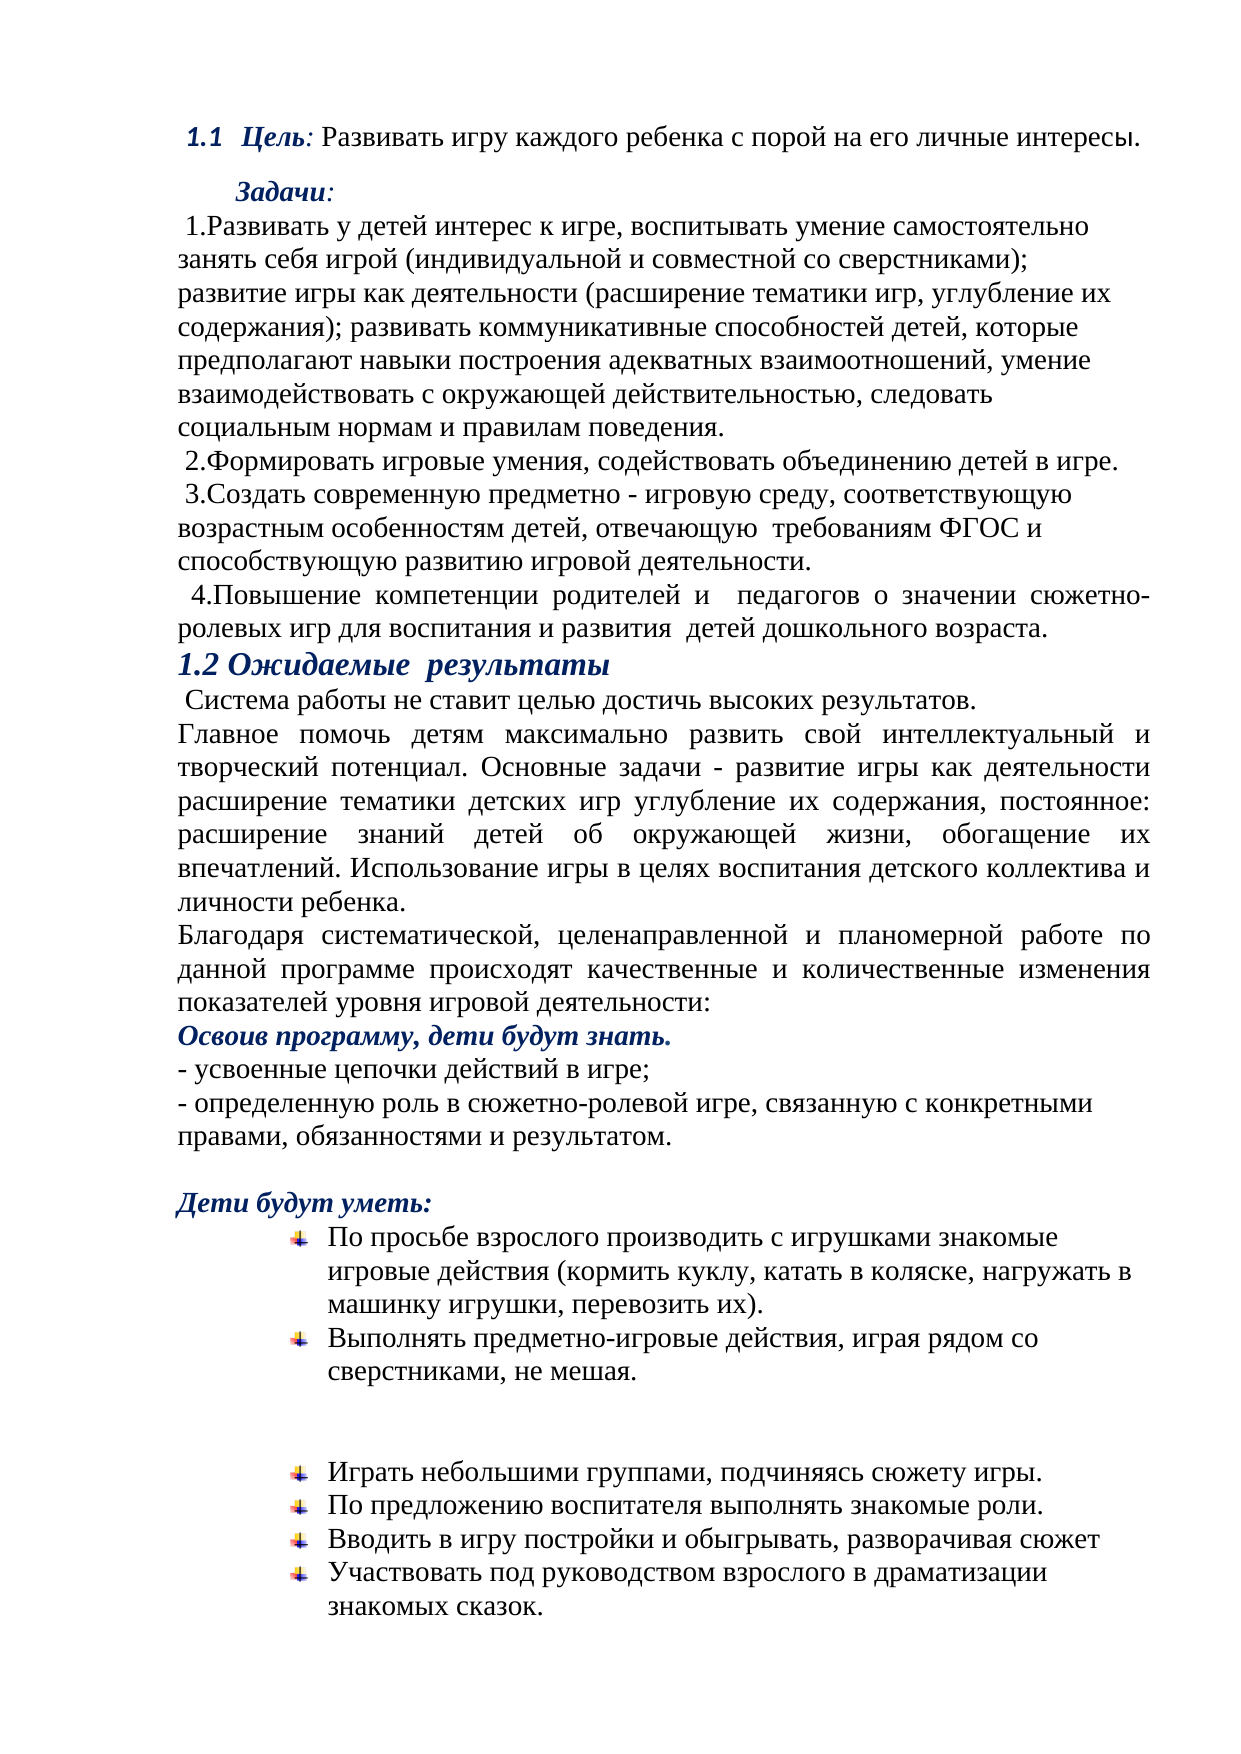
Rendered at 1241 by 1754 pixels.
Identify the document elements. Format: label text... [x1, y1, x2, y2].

text 1.Развивать у детей интерес к игре, воспитывать умение самостоятельно занять себя игрой (индивидуальной и совместной со сверстниками); [177, 208, 1152, 275]
list Участвовать под руководством взрослого в драматизации знакомых сказок. [290, 1554, 1152, 1622]
picture [290, 1531, 308, 1549]
list По просьбе взрослого производить с игрушками знакомые игровые действия (кормить куклу, катать в коляске, нагружать в машинку игрушки, перевозить их). [290, 1219, 1152, 1320]
picture [290, 1498, 308, 1515]
picture [290, 1330, 308, 1347]
text Дети будут уметь: [177, 1186, 1152, 1219]
list Выполнять предметно-игровые действия, играя рядом со сверстниками, не мешая. [290, 1320, 1152, 1387]
text Главное помочь детям максимально развить свой интеллектуальный и творческий потенциал. Основные задачи - развитие игры как деятельности расширение тематики детских игр углубление их содержания, постоянное: расширение знаний детей об окружающей жизни, обогащение их впечатлений. Использование игры в целях воспитания детского коллектива и личности ребенка. [177, 716, 1152, 917]
text развитие игры как деятельности (расширение тематики игр, углубление их содержания); развивать коммуникативные способностей детей, которые предполагают навыки построения адекватных взаимоотношений, умение взаимодействовать с окружающей действительностью, следовать социальным нормам и правилам поведения. [177, 275, 1152, 443]
picture [290, 1229, 308, 1247]
text Освоив программу, дети будут знать. [177, 1018, 1152, 1051]
text 1.2 Ожидаемые результаты [177, 644, 1152, 682]
text 2.Формировать игровые умения, содействовать объединению детей в игре. [177, 443, 1152, 476]
picture [290, 1565, 308, 1582]
text Благодаря систематической, целенаправленной и планомерной работе по данной программе происходят качественные и количественные изменения показателей уровня игровой деятельности: [177, 917, 1152, 1018]
list Цель: Развивать игру каждого ребенка с порой на его личные интересы. [185, 118, 1152, 154]
picture [290, 1464, 308, 1482]
text Задачи: [177, 174, 1152, 208]
text 4.Повышение компетенции родителей и педагогов о значении сюжетно-ролевых игр для воспитания и развития детей дошкольного возраста. [177, 577, 1152, 644]
list Вводить в игру постройки и обыгрывать, разворачивая сюжет [290, 1521, 1152, 1554]
text - усвоенные цепочки действий в игре; [177, 1051, 1152, 1085]
list По предложению воспитателя выполнять знакомые роли. [290, 1487, 1152, 1521]
text 3.Создать современную предметно - игровую среду, соответствующую возрастным особенностям детей, отвечающую требованиям ФГОС и способствующую развитию игровой деятельности. [177, 476, 1152, 577]
list Играть небольшими группами, подчиняясь сюжету игры. [290, 1454, 1152, 1487]
text - определенную роль в сюжетно-ролевой игре, связанную с конкретными правами, обязанностями и результатом. [177, 1085, 1152, 1152]
text Система работы не ставит целью достичь высоких результатов. [177, 682, 1152, 716]
